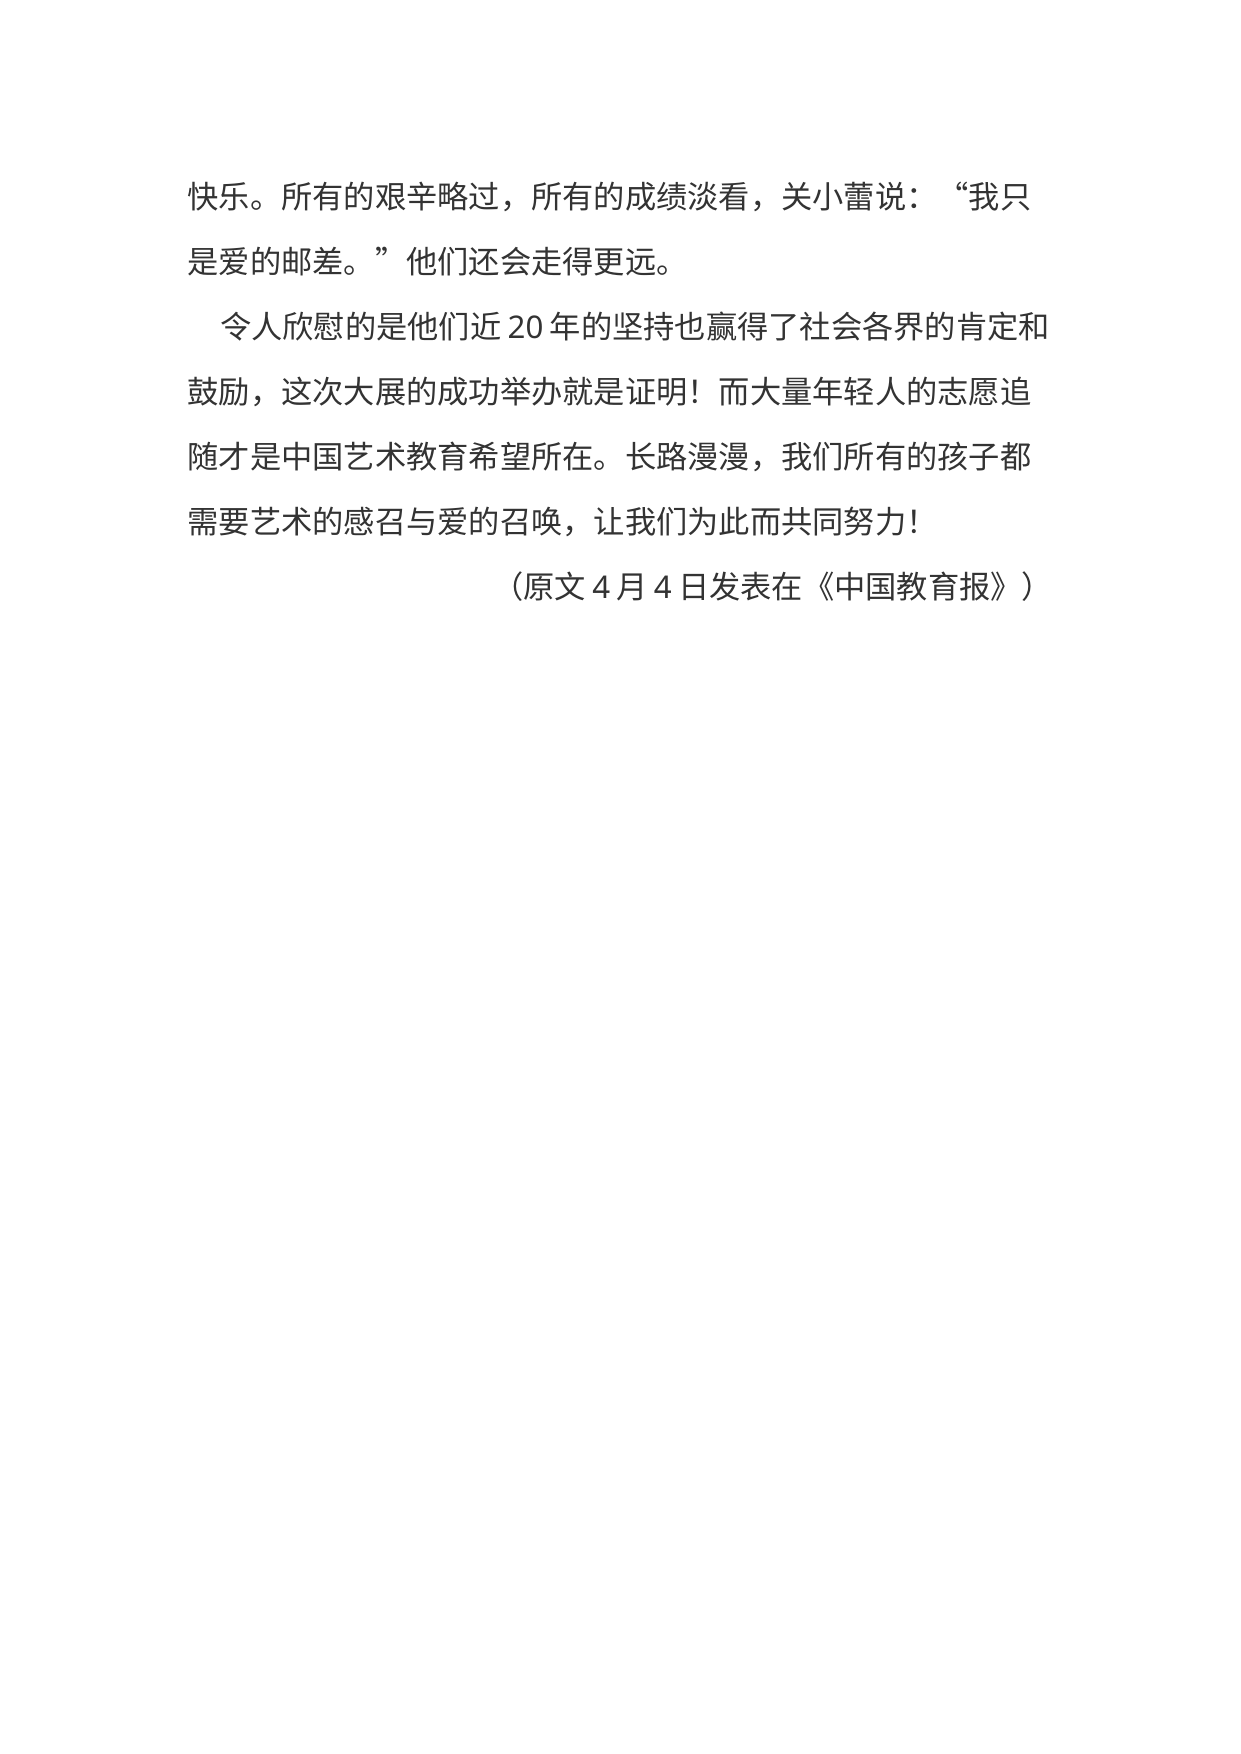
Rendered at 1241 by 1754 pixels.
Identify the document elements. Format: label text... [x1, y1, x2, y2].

text （原文4月4日发表在《中国教育报》） [187, 552, 1053, 617]
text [187, 162, 1053, 552]
